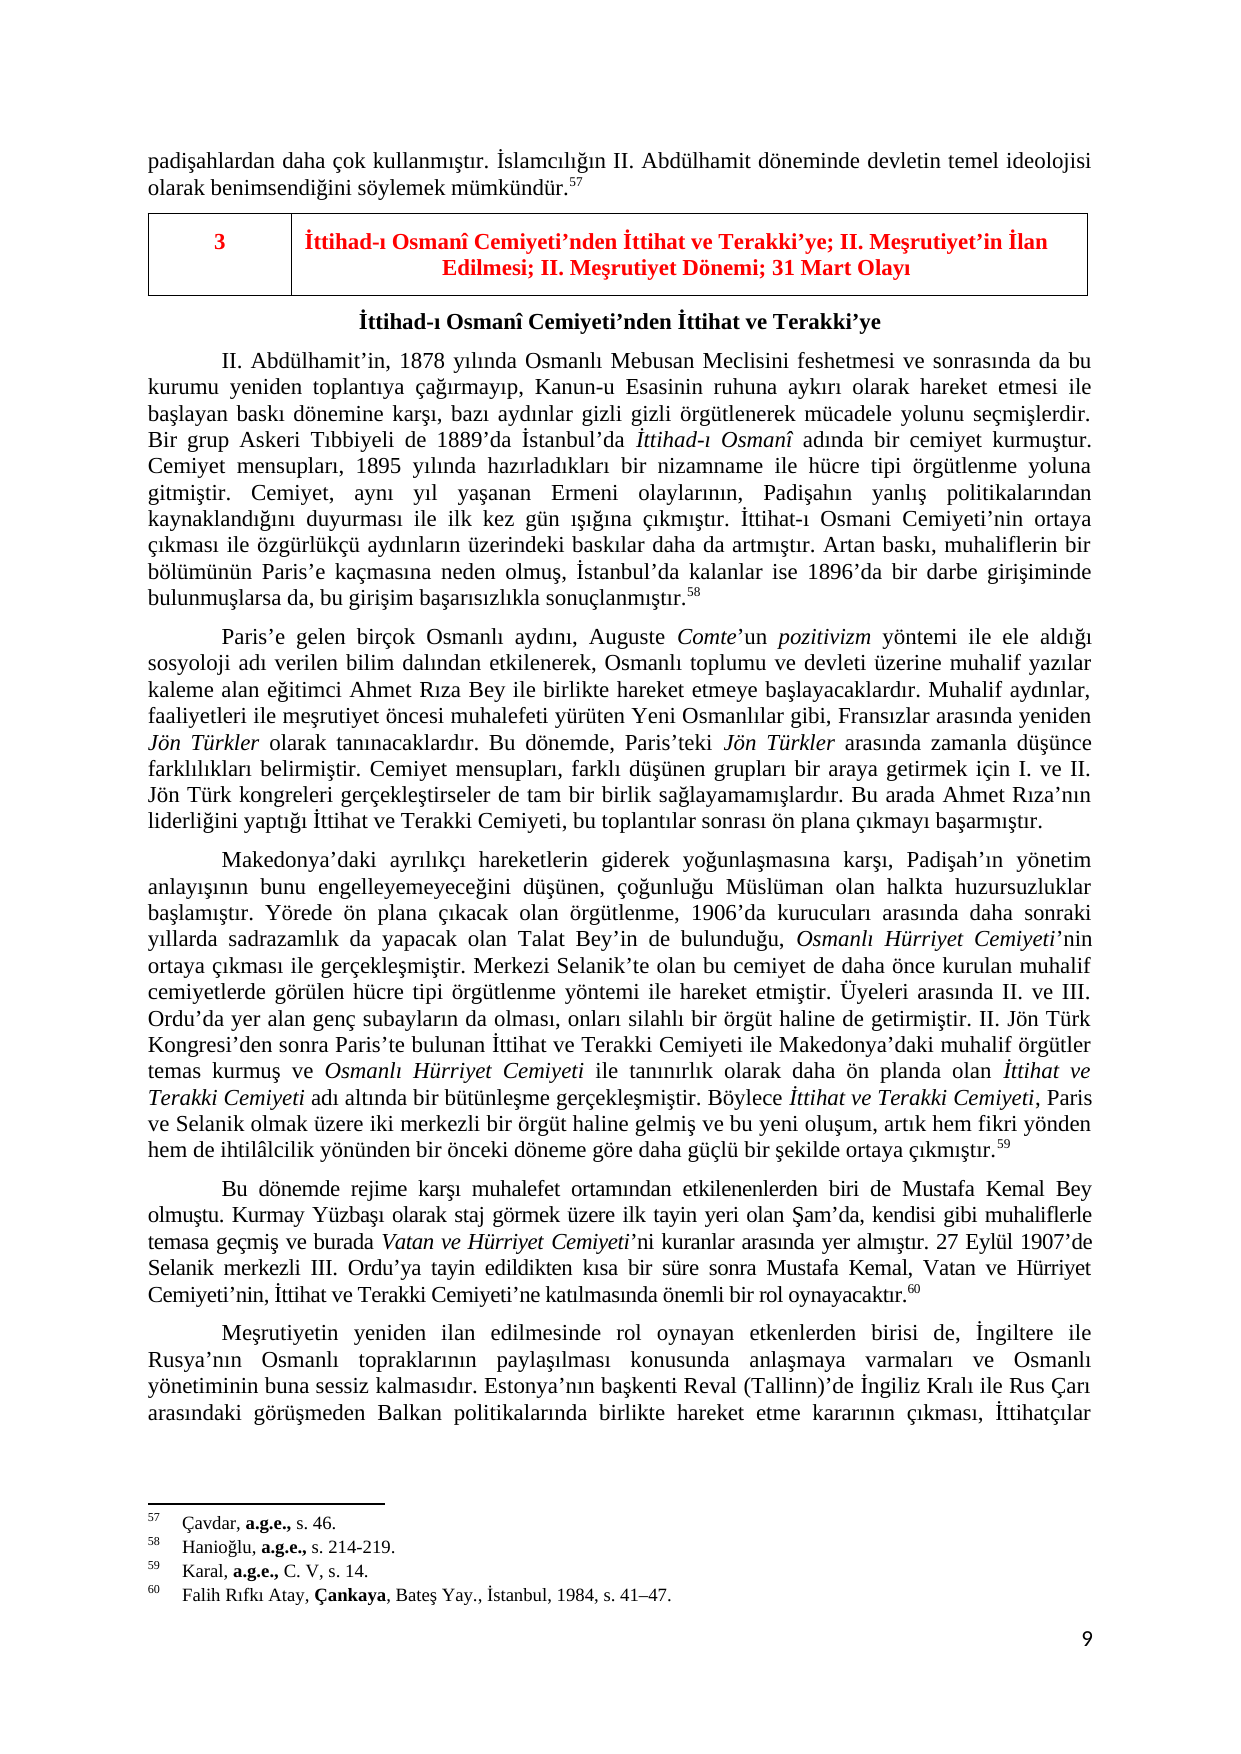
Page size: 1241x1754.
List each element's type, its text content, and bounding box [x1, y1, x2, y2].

table_header İttihad-ı Osmanî Cemiyeti’nden İttihat ve Terakki’ye; II. Meşrutiyet’in İlan Edilmesi; II. Meşrutiyet Dönemi; 31 Mart Olayı [292, 214, 1087, 295]
text II. Abdülhamit’in, 1878 yılında Osmanlı Mebusan Meclisini feshetmesi ve sonrasında da bu kurumu yeniden toplantıya çağırmayıp, Kanun-u Esasinin ruhuna aykırı olarak hareket etmesi ile başlayan baskı dönemine karşı, bazı aydınlar gizli gizli örgütlenerek mücadele yolunu seçmişlerdir. Bir grup Askeri Tıbbiyeli de 1889’da İstanbul’da İttihad-ı Osmanî adında bir cemiyet kurmuştur. Cemiyet mensupları, 1895 yılında hazırladıkları bir nizamname ile hücre tipi örgütlenme yoluna gitmiştir. Cemiyet, aynı yıl yaşanan Ermeni olaylarının, Padişahın yanlış politikalarından kaynaklandığını duyurması ile ilk kez gün ışığına çıkmıştır. İttihat-ı Osmani Cemiyeti’nin ortaya çıkması ile özgürlükçü aydınların üzerindeki baskılar daha da artmıştır. Artan baskı, muhaliflerin bir bölümünün Paris’e kaçmasına neden olmuş, İstanbul’da kalanlar ise 1896’da bir darbe girişiminde bulunmuşlarsa da, bu girişim başarısızlıkla sonuçlanmıştır. [148, 347, 1093, 611]
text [148, 1319, 1093, 1425]
text İttihad-ı Osmanî Cemiyeti’nden İttihat ve Terakki’ye [148, 308, 1093, 334]
text Makedonya’daki ayrılıkçı hareketlerin giderek yoğunlaşmasına karşı, Padişah’ın yönetim anlayışının bunu engelleyemeyeceğini düşünen, çoğunluğu Müslüman olan halkta huzursuzluklar başlamıştır. Yörede ön plana çıkacak olan örgütlenme, 1906’da kurucuları arasında daha sonraki yıllarda sadrazamlık da yapacak olan Talat Bey’in de bulunduğu, Osmanlı Hürriyet Cemiyeti’nin ortaya çıkması ile gerçekleşmiştir. Merkezi Selanik’te olan bu cemiyet de daha önce kurulan muhalif cemiyetlerde görülen hücre tipi örgütlenme yöntemi ile hareket etmiştir. Üyeleri arasında II. ve III. Ordu’da yer alan genç subayların da olması, onları silahlı bir örgüt haline de getirmiştir. II. Jön Türk Kongresi’den sonra Paris’te bulunan İttihat ve Terakki Cemiyeti ile Makedonya’daki muhalif örgütler temas kurmuş ve Osmanlı Hürriyet Cemiyeti ile tanınırlık olarak daha ön planda olan İttihat ve Terakki Cemiyeti adı altında bir bütünleşme gerçekleşmiştir. Böylece İttihat ve Terakki Cemiyeti, Paris ve Selanik olmak üzere iki merkezli bir örgüt haline gelmiş ve bu yeni oluşum, artık hem fikri yönden hem de ihtilâlcilik yönünden bir önceki döneme göre daha güçlü bir şekilde ortaya çıkmıştır. [148, 846, 1093, 1163]
text Bu dönemde rejime karşı muhalefet ortamından etkilenenlerden biri de Mustafa Kemal Bey olmuştu. Kurmay Yüzbaşı olarak staj görmek üzere ilk tayin yeri olan Şam’da, kendisi gibi muhaliflerle temasa geçmiş ve burada Vatan ve Hürriyet Cemiyeti’ni kuranlar arasında yer almıştır. 27 Eylül 1907’de Selanik merkezli III. Ordu’ya tayin edildikten kısa bir süre sonra Mustafa Kemal, Vatan ve Hürriyet Cemiyeti’nin, İttihat ve Terakki Cemiyeti’ne katılmasında önemli bir rol oynayacaktır. [148, 1175, 1093, 1307]
table_header 3 [149, 214, 291, 295]
text Paris’e gelen birçok Osmanlı aydını, Auguste Comte’un pozitivizm yöntemi ile ele aldığı sosyoloji adı verilen bilim dalından etkilenerek, Osmanlı toplumu ve devleti üzerine muhalif yazılar kaleme alan eğitimci Ahmet Rıza Bey ile birlikte hareket etmeye başlayacaklardır. Muhalif aydınlar, faaliyetleri ile meşrutiyet öncesi muhalefeti yürüten Yeni Osmanlılar gibi, Fransızlar arasında yeniden Jön Türkler olarak tanınacaklardır. Bu dönemde, Paris’teki Jön Türkler arasında zamanla düşünce farklılıkları belirmiştir. Cemiyet mensupları, farklı düşünen grupları bir araya getirmek için I. ve II. Jön Türk kongreleri gerçekleştirseler de tam bir birlik sağlayamamışlardır. Bu arada Ahmet Rıza’nın liderliğini yaptığı İttihat ve Terakki Cemiyeti, bu toplantılar sonrası ön plana çıkmayı başarmıştır. [148, 623, 1093, 834]
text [148, 148, 1093, 200]
